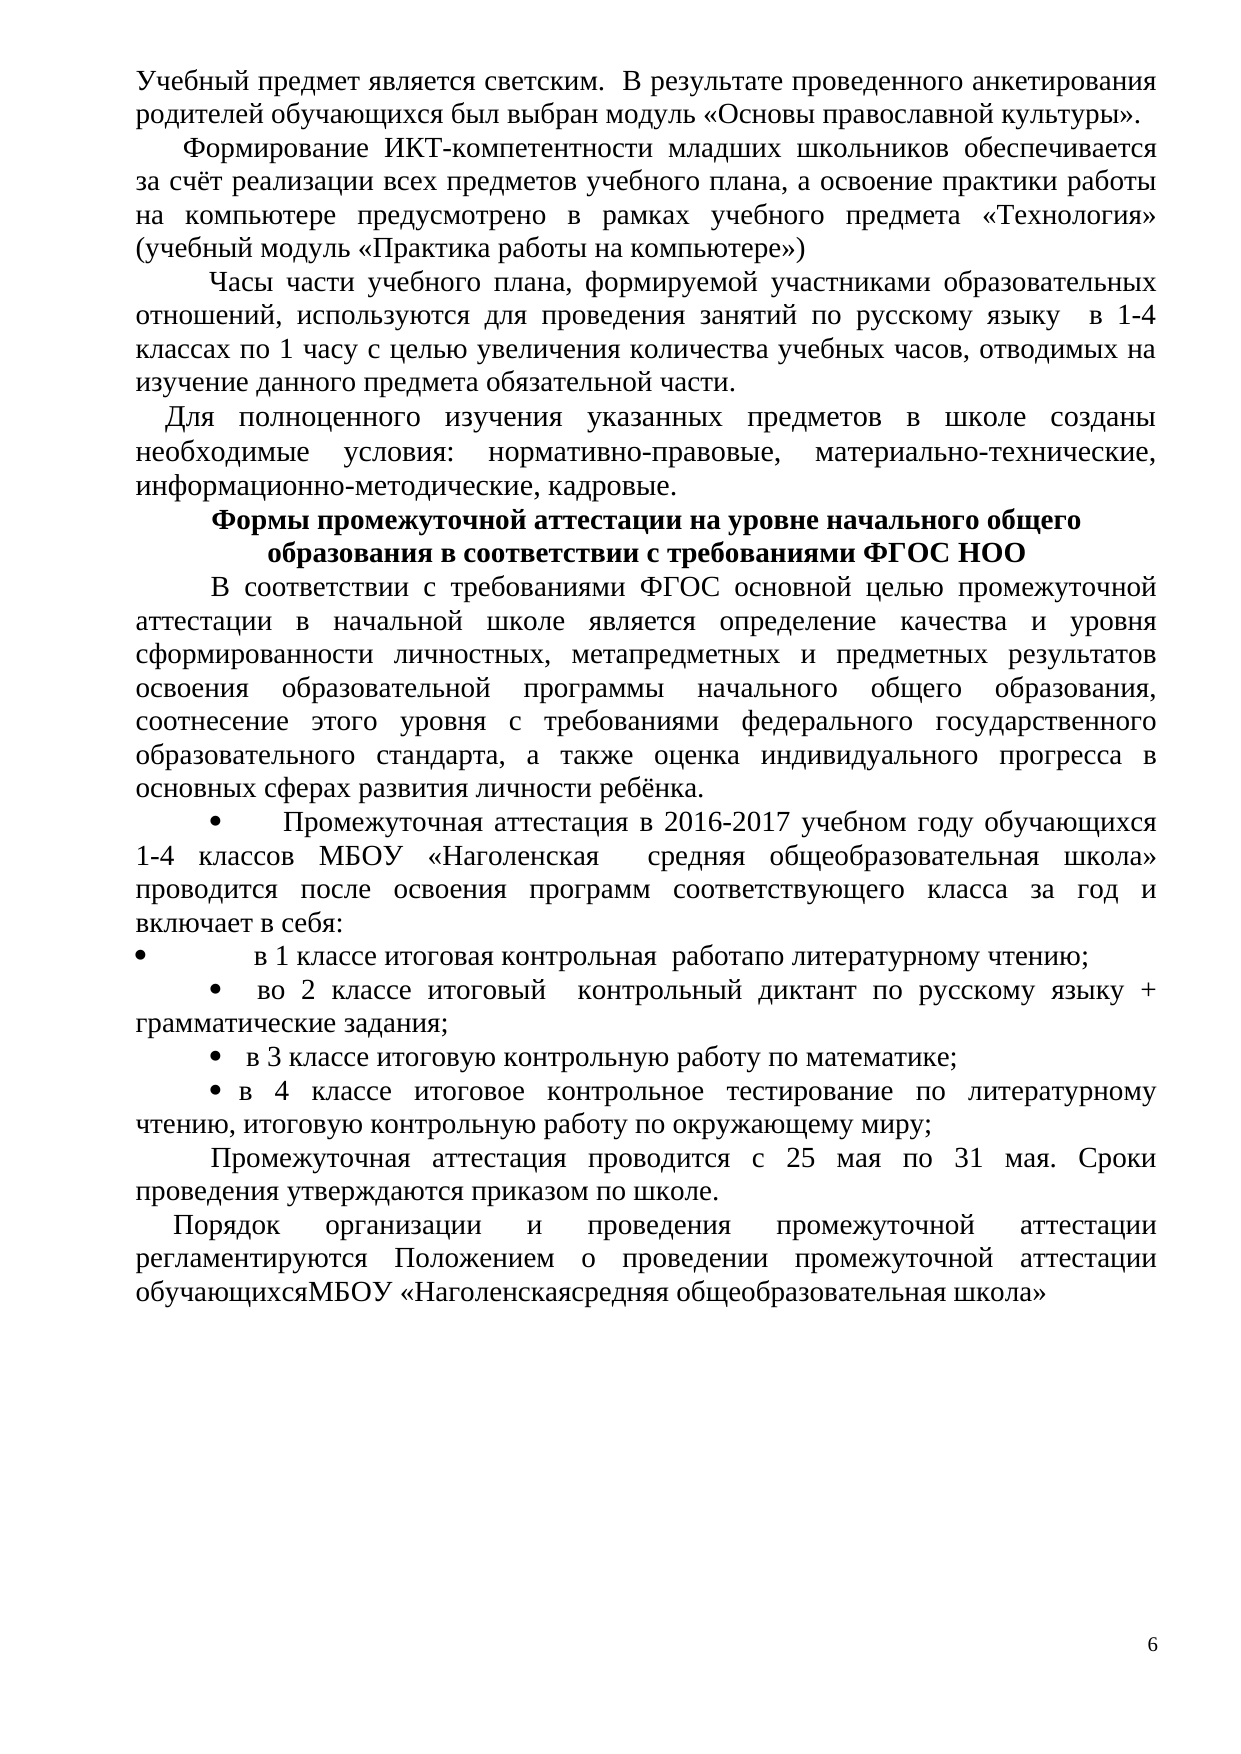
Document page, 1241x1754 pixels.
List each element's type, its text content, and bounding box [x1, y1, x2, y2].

list Промежуточная аттестация в 2016-2017 учебном году обучающихся 1-4 классов МБОУ «Наголенская средняя общеобразовательная школа» проводится после освоения программ соответствующего класса за год и включает в себя: [135, 804, 1157, 938]
list в 1 классе итоговая контрольная работапо литературному чтению; [135, 938, 1157, 972]
text В соответствии с требованиями ФГОС основной целью промежуточной аттестации в начальной школе является определение качества и уровня сформированности личностных, метапредметных и предметных результатов освоения образовательной программы начального общего образования, соотнесение этого уровня с требованиями федерального государственного образовательного стандарта, а также оценка индивидуального прогресса в основных сферах развития личности ребёнка. [135, 569, 1157, 804]
text Формы промежуточной аттестации на уровне начального общего образования в соответствии с требованиями ФГОС НОО [135, 502, 1157, 569]
text Промежуточная аттестация проводится с 25 мая по 31 мая. Сроки проведения утверждаются приказом по школе. [135, 1140, 1157, 1207]
text Для полноценного изучения указанных предметов в школе созданы необходимые условия: нормативно-правовые, материально-технические, информационно-методические, кадровые. [135, 398, 1157, 502]
list в 4 классе итоговое контрольное тестирование по литературному чтению, итоговую контрольную работу по окружающему миру; [135, 1073, 1157, 1140]
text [135, 63, 1157, 130]
text Порядок организации и проведения промежуточной аттестации регламентируются Положением о проведении промежуточной аттестации обучающихсяМБОУ «Наголенскаясредняя общеобразовательная школа» [135, 1207, 1157, 1308]
text Формирование ИКТ-компетентности младших школьников обеспечивается за счёт реализации всех предметов учебного плана, а освоение практики работы на компьютере предусмотрено в рамках учебного предмета «Технология» (учебный модуль «Практика работы на компьютере») [135, 130, 1157, 264]
list во 2 классе итоговый контрольный диктант по русскому языку + грамматические задания; [135, 972, 1157, 1039]
text Часы части учебного плана, формируемой участниками образовательных отношений, используются для проведения занятий по русскому языку в 1-4 классах по 1 часу с целью увеличения количества учебных часов, отводимых на изучение данного предмета обязательной части. [135, 264, 1157, 398]
list в 3 классе итоговую контрольную работу по математике; [135, 1039, 1157, 1073]
